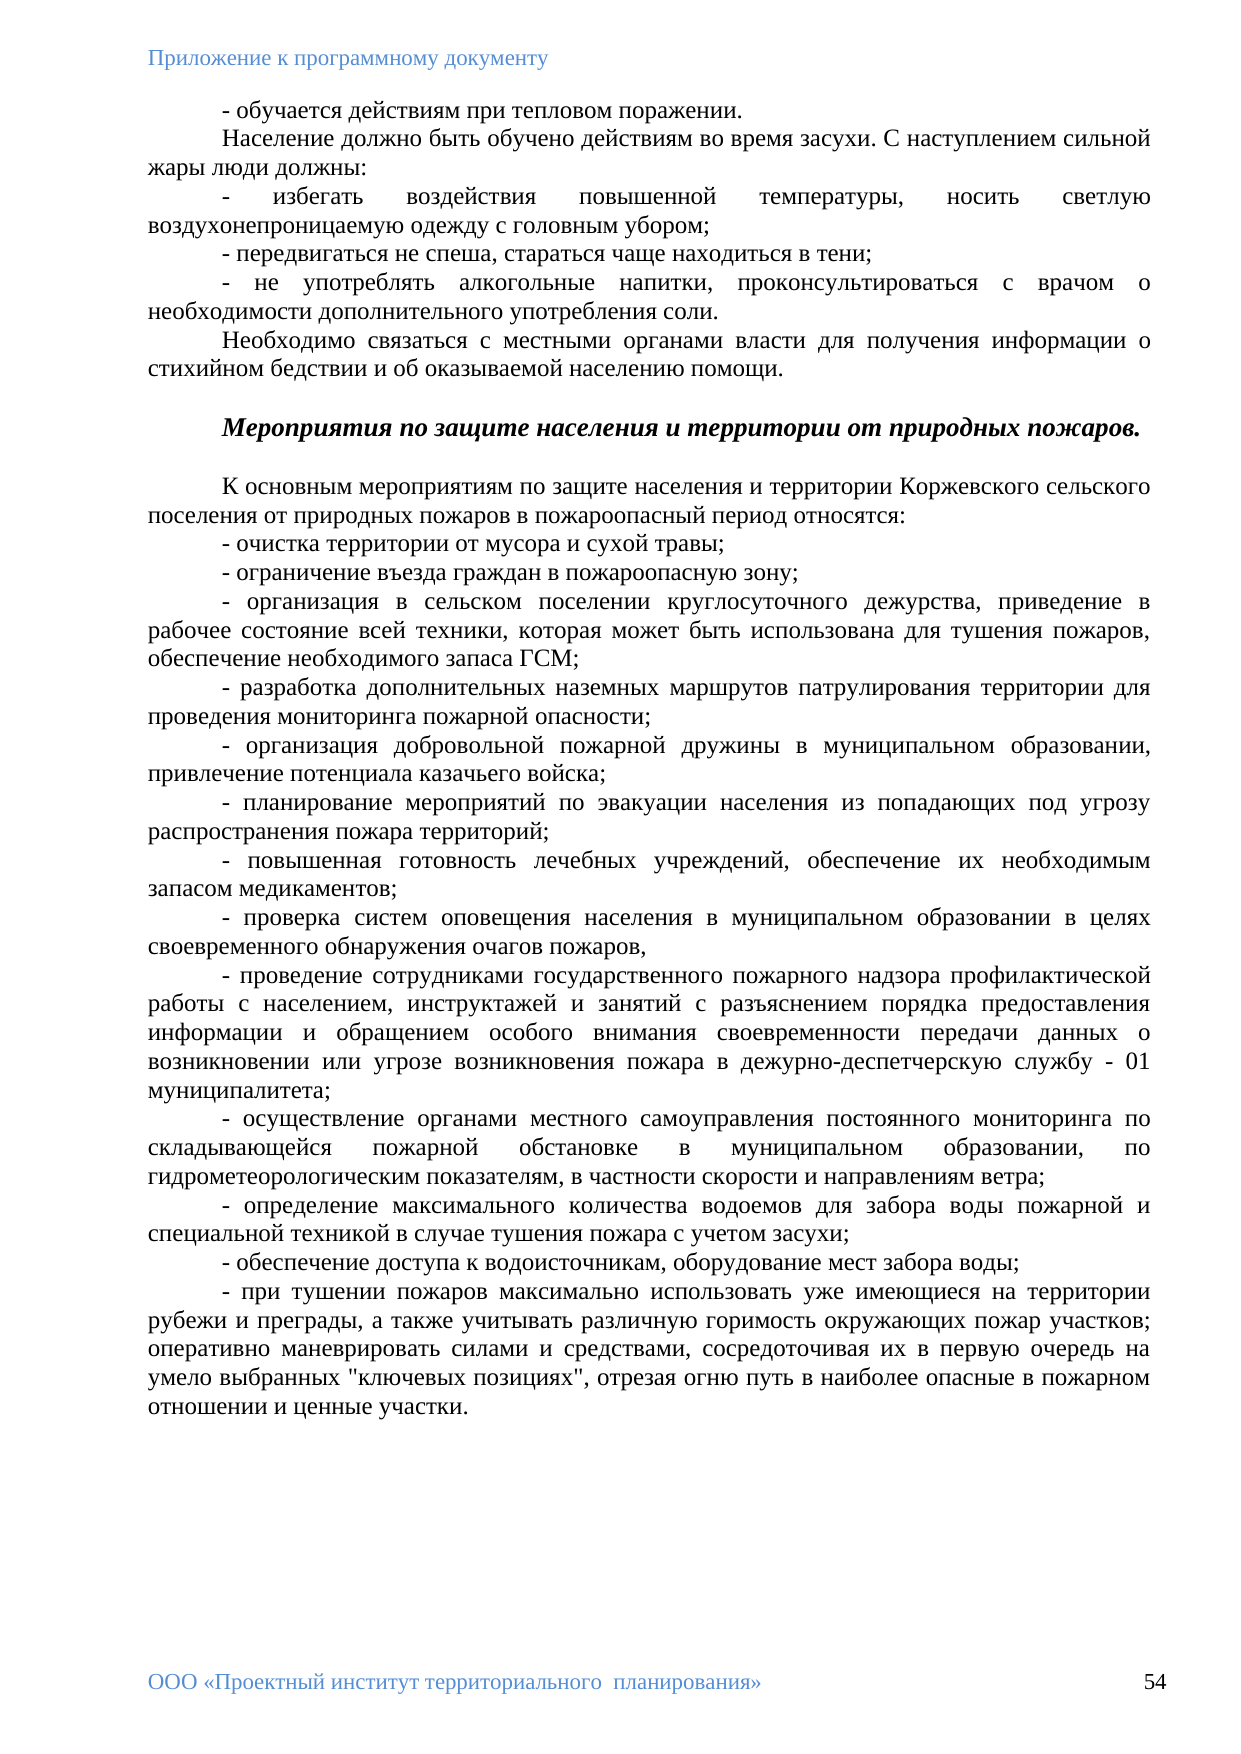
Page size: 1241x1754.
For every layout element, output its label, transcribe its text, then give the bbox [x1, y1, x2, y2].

text - определение максимального количества водоемов для забора воды пожарной и специальной техникой в случае тушения пожара с учетом засухи; [148, 1190, 1152, 1247]
text - планирование мероприятий по эвакуации населения из попадающих под угрозу распространения пожара территорий; [148, 787, 1152, 845]
text - осуществление органами местного самоуправления постоянного мониторинга по складывающейся пожарной обстановке в муниципальном образовании, по гидрометеорологическим показателям, в частности скорости и направлениям ветра; [148, 1103, 1152, 1190]
text - организация в сельском поселении круглосуточного дежурства, приведение в рабочее состояние всей техники, которая может быть использована для тушения пожаров, обеспечение необходимого запаса ГСМ; [148, 586, 1152, 672]
text - избегать воздействия повышенной температуры, носить светлую воздухонепроницаемую одежду с головным убором; [148, 181, 1152, 238]
text - передвигаться не спеша, стараться чаще находиться в тени; [148, 238, 1152, 267]
text - организация добровольной пожарной дружины в муниципальном образовании, привлечение потенциала казачьего войска; [148, 730, 1152, 787]
text - не употреблять алкогольные напитки, проконсультироваться с врачом о необходимости дополнительного употребления соли. [148, 267, 1152, 325]
text - проведение сотрудниками государственного пожарного надзора профилактической работы с населением, инструктажей и занятий с разъяснением порядка предоставления информации и обращением особого внимания своевременности передачи данных о возникновении или угрозе возникновения пожара в дежурно-деспетчерскую службу - 01 муниципалитета; [148, 960, 1152, 1103]
text К основным мероприятиям по защите населения и территории Коржевского сельского поселения от природных пожаров в пожароопасный период относятся: [148, 471, 1152, 528]
text Население должно быть обучено действиям во время засухи. С наступлением сильной жары люди должны: [148, 123, 1152, 181]
text - ограничение въезда граждан в пожароопасную зону; [148, 557, 1152, 586]
text - обучается действиям при тепловом поражении. [148, 95, 1152, 123]
text - при тушении пожаров максимально использовать уже имеющиеся на территории рубежи и преграды, а также учитывать различную горимость окружающих пожар участков; оперативно маневрировать силами и средствами, сосредоточивая их в первую очередь на умело выбранных "ключевых позициях", отрезая огню путь в наиболее опасные в пожарном отношении и ценные участки. [148, 1276, 1152, 1420]
text - повышенная готовность лечебных учреждений, обеспечение их необходимым запасом медикаментов; [148, 845, 1152, 902]
text - очистка территории от мусора и сухой травы; [148, 528, 1152, 557]
text - проверка систем оповещения населения в муниципальном образовании в целях своевременного обнаружения очагов пожаров, [148, 902, 1152, 960]
text - обеспечение доступа к водоисточникам, оборудование мест забора воды; [148, 1247, 1152, 1276]
text Необходимо связаться с местными органами власти для получения информации о стихийном бедствии и об оказываемой населению помощи. [148, 325, 1152, 382]
text Мероприятия по защите населения и территории от природных пожаров. [148, 411, 1152, 442]
text - разработка дополнительных наземных маршрутов патрулирования территории для проведения мониторинга пожарной опасности; [148, 672, 1152, 730]
